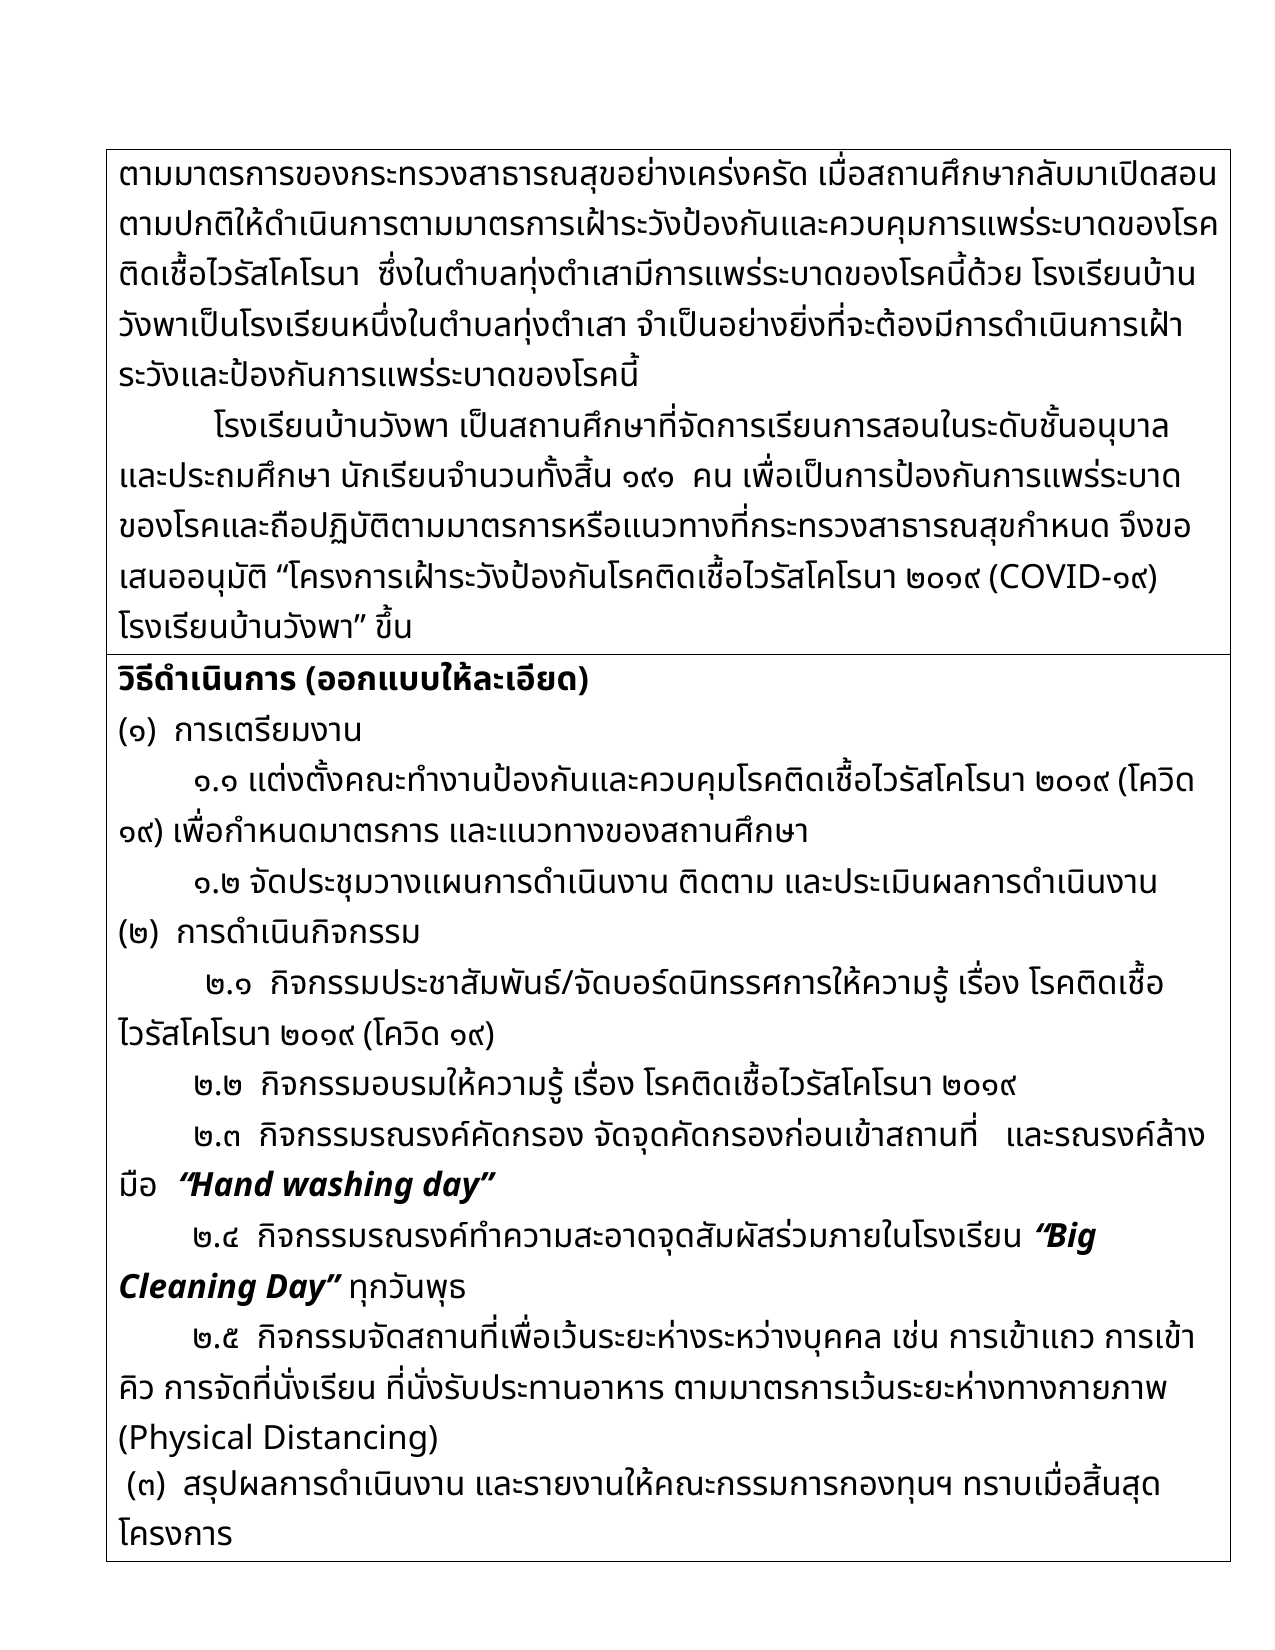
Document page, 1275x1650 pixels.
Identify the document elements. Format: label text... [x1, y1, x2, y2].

table_cell วิธีดำเนินการ (ออกแบบให้ละเอียด) (๑) การเตรียมงาน ๑.๑ แต่งตั้งคณะทำงานป้องกันและควบคุมโรคติดเชื้อไวรัสโคโรนา ๒๐๑๙ (โควิด ๑๙) เพื่อกำหนดมาตรการ และแนวทางของสถานศึกษา ๑.๒ จัดประชุมวางแผนการดำเนินงาน ติดตาม และประเมินผลการดำเนินงาน (๒) การดำเนินกิจกรรม ๒.๑ กิจกรรมประชาสัมพันธ์/จัดบอร์ดนิทรรศการให้ความรู้ เรื่อง โรคติดเชื้อไวรัสโคโรนา ๒๐๑๙ (โควิด ๑๙) ๒.๒ กิจกรรมอบรมให้ความรู้ เรื่อง โรคติดเชื้อไวรัสโคโรนา ๒๐๑๙ ๒.๓ กิจกรรมรณรงค์คัดกรอง จัดจุดคัดกรองก่อนเข้าสถานที่ และรณรงค์ล้างมือ “Hand washing day” ๒.๔ กิจกรรมรณรงค์ทำความสะอาดจุดสัมผัสร่วมภายในโรงเรียน “Big Cleaning Day” ทุกวันพุธ ๒.๕ กิจกรรมจัดสถานที่เพื่อเว้นระยะห่างระหว่างบุคคล เช่น การเข้าแถว การเข้าคิว การจัดที่นั่งเรียน ที่นั่งรับประทานอาหาร ตามมาตรการเว้นระยะห่างทางกายภาพ (Physical Distancing) (๓) สรุปผลการดำเนินงาน และรายงานให้คณะกรรมการกองทุนฯ ทราบเมื่อสิ้นสุดโครงการ [107, 655, 1230, 1561]
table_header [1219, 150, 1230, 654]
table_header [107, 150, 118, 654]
